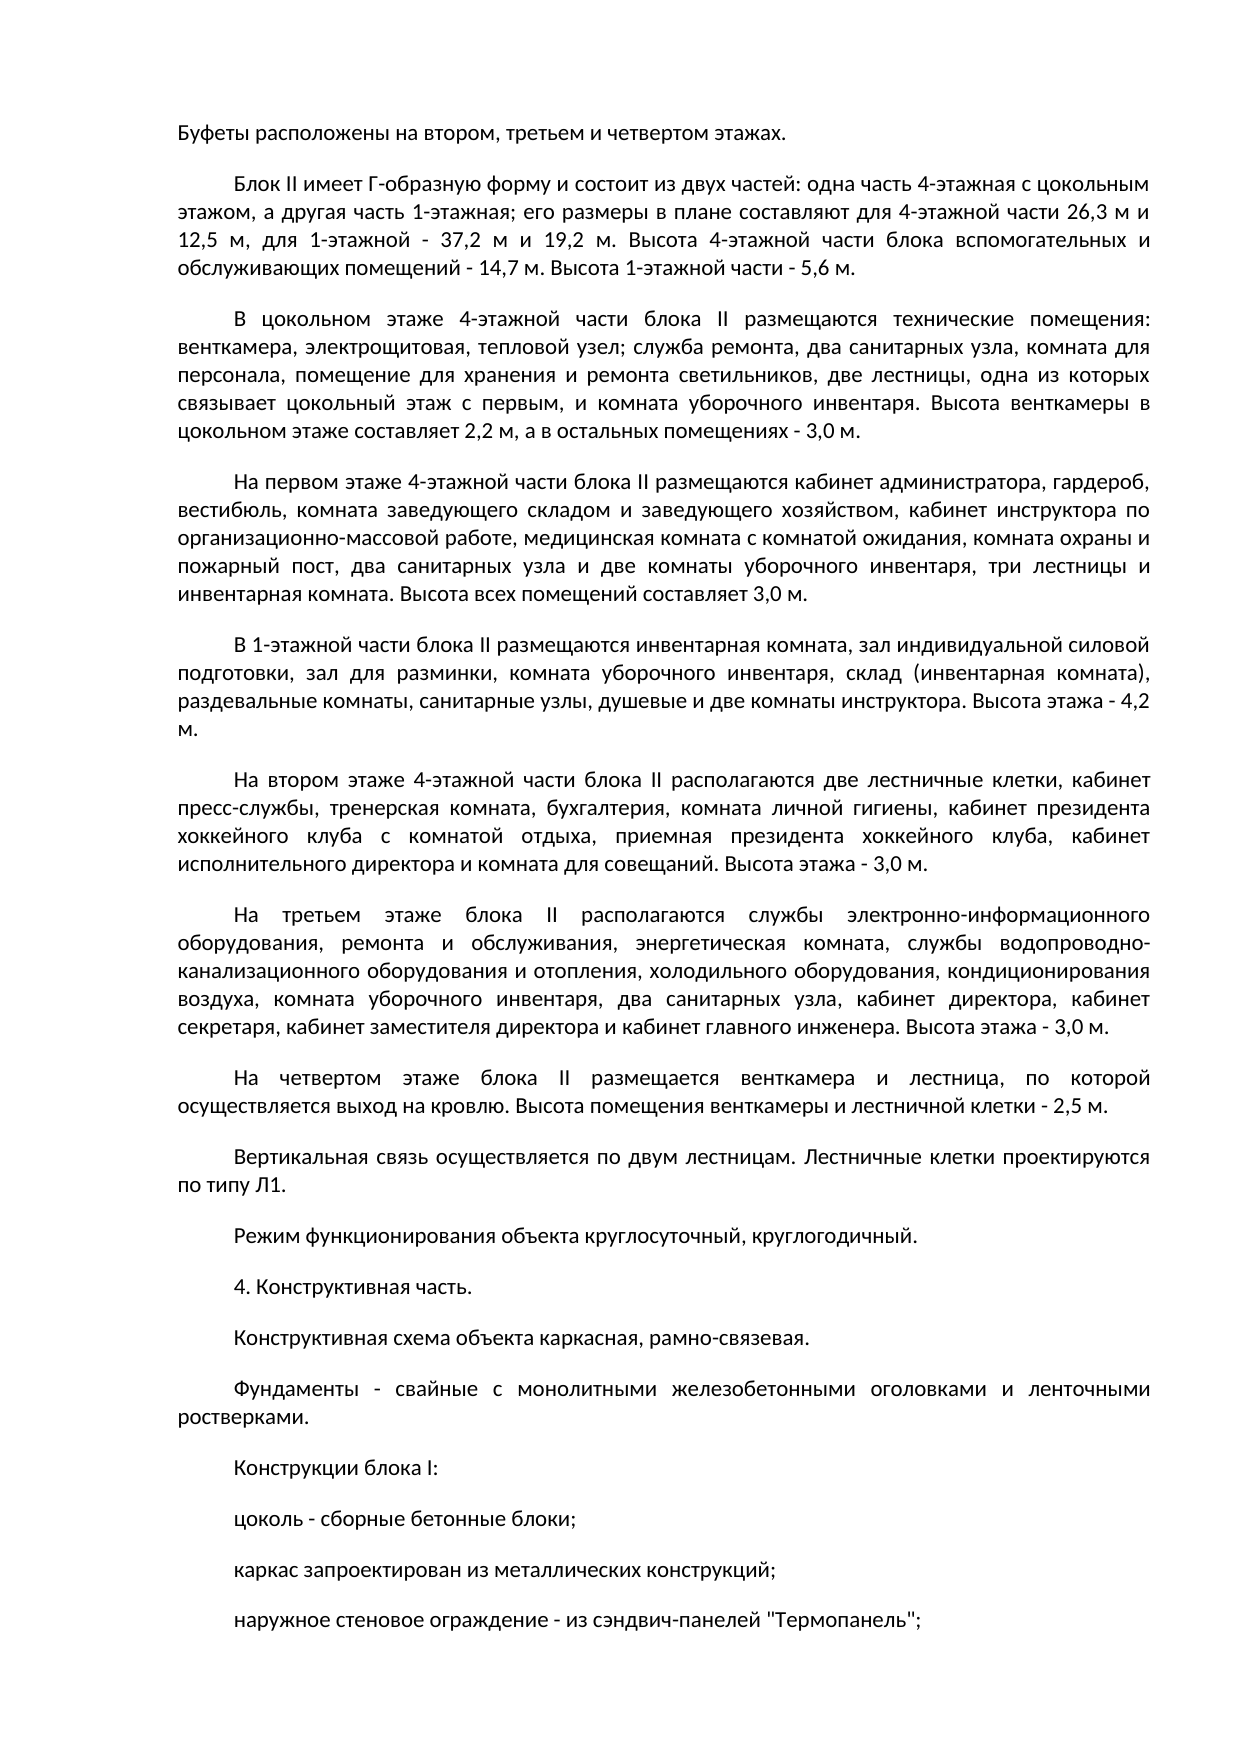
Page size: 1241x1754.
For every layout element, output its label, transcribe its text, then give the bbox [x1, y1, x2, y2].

text На четвертом этаже блока II размещается венткамера и лестница, по которой осуществляется выход на кровлю. Высота помещения венткамеры и лестничной клетки - 2,5 м. [177, 1063, 1152, 1119]
text Конструктивная схема объекта каркасная, рамно-связевая. [177, 1323, 1152, 1351]
text В цокольном этаже 4-этажной части блока II размещаются технические помещения: венткамера, электрощитовая, тепловой узел; служба ремонта, два санитарных узла, комната для персонала, помещение для хранения и ремонта светильников, две лестницы, одна из которых связывает цокольный этаж с первым, и комната уборочного инвентаря. Высота венткамеры в цокольном этаже составляет 2,2 м, а в остальных помещениях - 3,0 м. [177, 304, 1152, 444]
text наружное стеновое ограждение - из сэндвич-панелей "Термопанель"; [177, 1606, 1152, 1634]
text Фундаменты - свайные с монолитными железобетонными оголовками и ленточными ростверками. [177, 1374, 1152, 1430]
text В 1-этажной части блока II размещаются инвентарная комната, зал индивидуальной силовой подготовки, зал для разминки, комната уборочного инвентаря, склад (инвентарная комната), раздевальные комнаты, санитарные узлы, душевые и две комнаты инструктора. Высота этажа - 4,2 м. [177, 630, 1152, 742]
text Конструкции блока I: [177, 1453, 1152, 1481]
text каркас запроектирован из металлических конструкций; [177, 1555, 1152, 1583]
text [177, 118, 1152, 146]
text На третьем этаже блока II располагаются службы электронно-информационного оборудования, ремонта и обслуживания, энергетическая комната, службы водопроводно-канализационного оборудования и отопления, холодильного оборудования, кондиционирования воздуха, комната уборочного инвентаря, два санитарных узла, кабинет директора, кабинет секретаря, кабинет заместителя директора и кабинет главного инженера. Высота этажа - 3,0 м. [177, 900, 1152, 1040]
text На втором этаже 4-этажной части блока II располагаются две лестничные клетки, кабинет пресс-службы, тренерская комната, бухгалтерия, комната личной гигиены, кабинет президента хоккейного клуба с комнатой отдыха, приемная президента хоккейного клуба, кабинет исполнительного директора и комната для совещаний. Высота этажа - 3,0 м. [177, 765, 1152, 877]
text Блок II имеет Г-образную форму и состоит из двух частей: одна часть 4-этажная с цокольным этажом, а другая часть 1-этажная; его размеры в плане составляют для 4-этажной части 26,3 м и 12,5 м, для 1-этажной - 37,2 м и 19,2 м. Высота 4-этажной части блока вспомогательных и обслуживающих помещений - 14,7 м. Высота 1-этажной части - 5,6 м. [177, 169, 1152, 281]
text 4. Конструктивная часть. [177, 1272, 1152, 1300]
text Вертикальная связь осуществляется по двум лестницам. Лестничные клетки проектируются по типу Л1. [177, 1142, 1152, 1198]
text Режим функционирования объекта круглосуточный, круглогодичный. [177, 1221, 1152, 1249]
text цоколь - сборные бетонные блоки; [177, 1504, 1152, 1532]
text На первом этаже 4-этажной части блока II размещаются кабинет администратора, гардероб, вестибюль, комната заведующего складом и заведующего хозяйством, кабинет инструктора по организационно-массовой работе, медицинская комната с комнатой ожидания, комната охраны и пожарный пост, два санитарных узла и две комнаты уборочного инвентаря, три лестницы и инвентарная комната. Высота всех помещений составляет 3,0 м. [177, 467, 1152, 607]
